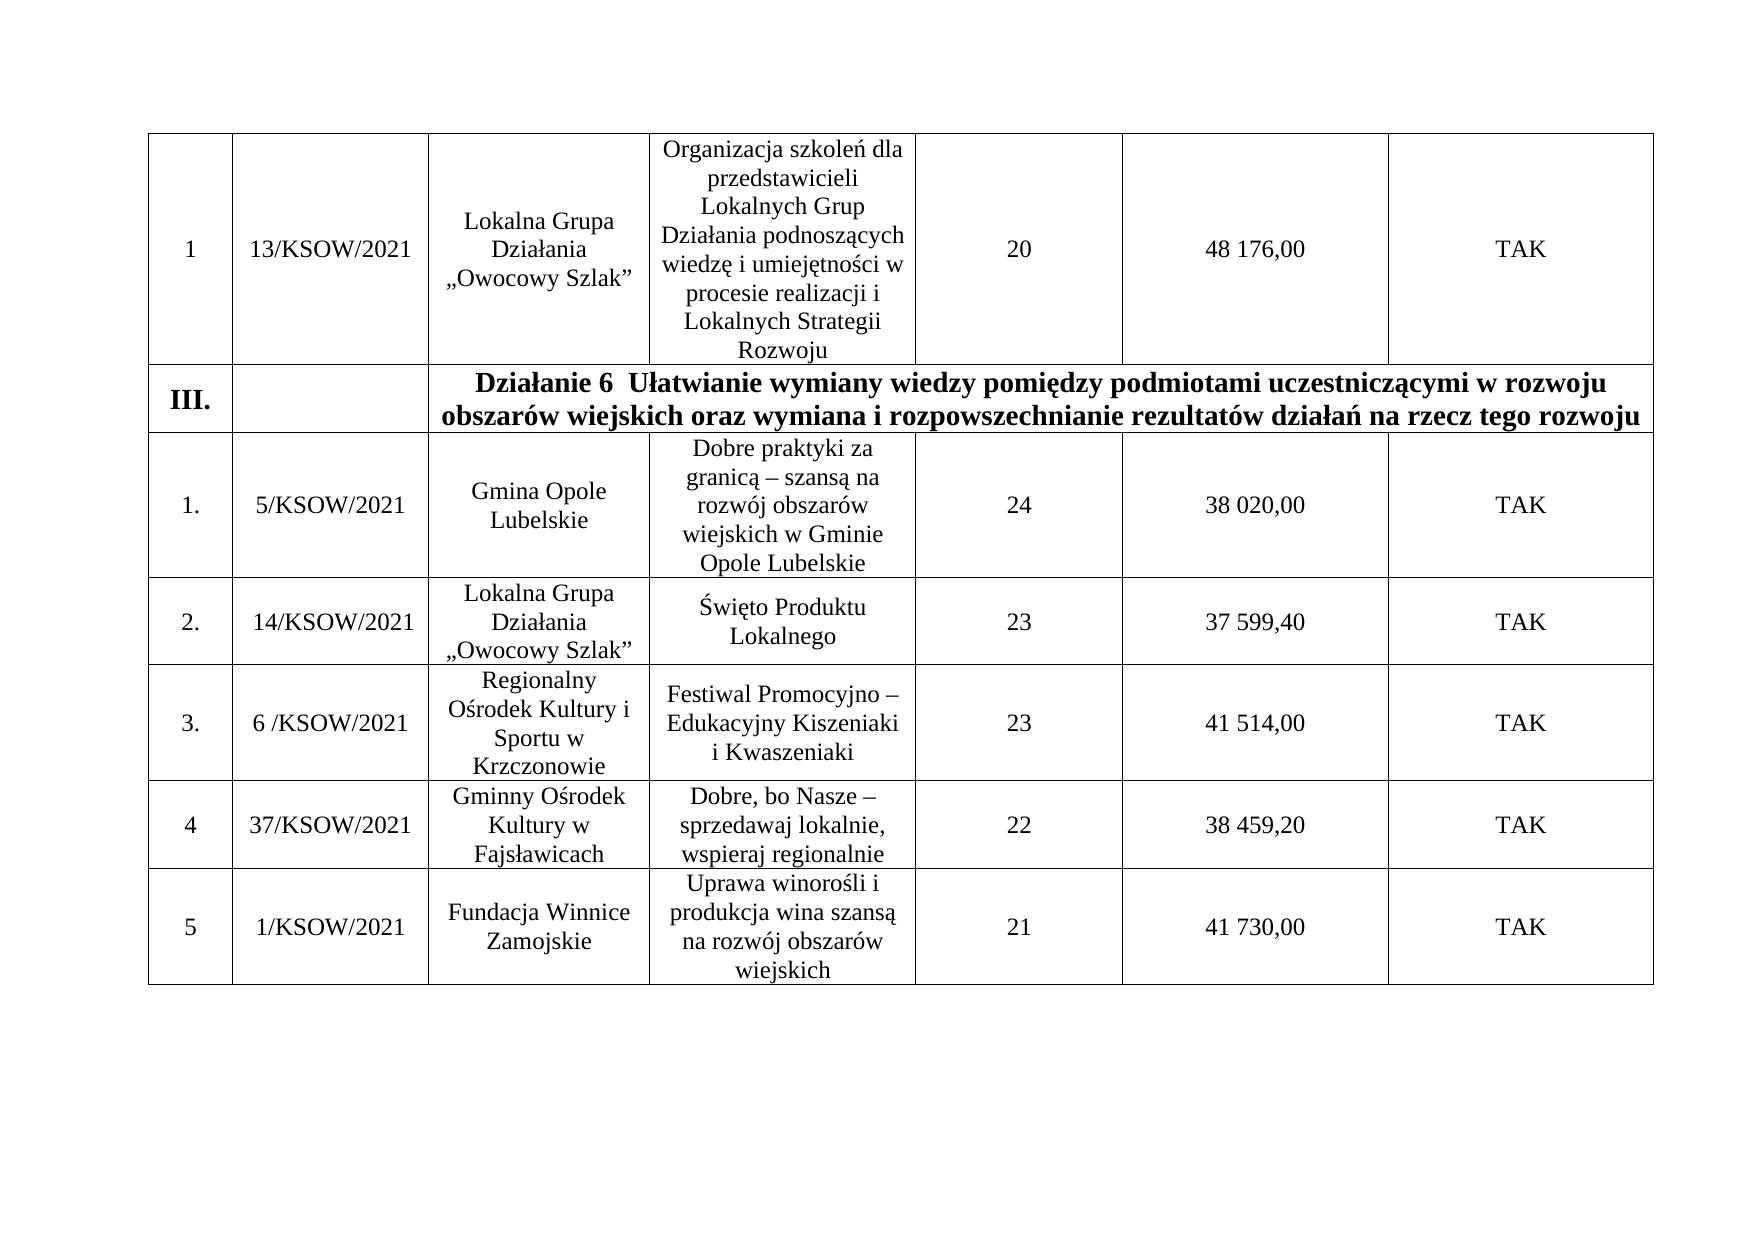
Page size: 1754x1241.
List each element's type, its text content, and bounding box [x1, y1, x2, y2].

table_cell 38 459,20 [1123, 781, 1388, 867]
table_cell Dobre, bo Nasze – sprzedawaj lokalnie, wspieraj regionalnie [650, 781, 915, 867]
table_cell III. [149, 365, 232, 432]
table_cell 5 [149, 869, 232, 983]
table_cell Festiwal Promocyjno – Edukacyjny Kiszeniaki i Kwaszeniaki [650, 665, 915, 780]
table_cell Regionalny Ośrodek Kultury i Sportu w Krzczonowie [429, 665, 649, 780]
table_cell 1 [149, 134, 232, 364]
table_cell 24 [916, 433, 1122, 577]
table_cell 23 [916, 578, 1122, 664]
table_cell 4 [149, 781, 232, 867]
table_cell 37 599,40 [1123, 578, 1388, 664]
table_cell TAK [1389, 578, 1653, 664]
table_cell Organizacja szkoleń dla przedstawicieli Lokalnych Grup Działania podnoszących wiedzę i umiejętności w procesie realizacji i Lokalnych Strategii Rozwoju [650, 134, 915, 364]
table_cell 21 [916, 869, 1122, 983]
table_cell Dobre praktyki za granicą – szansą na rozwój obszarów wiejskich w Gminie Opole Lubelskie [650, 433, 915, 577]
table_cell TAK [1389, 869, 1653, 983]
table_cell 13/KSOW/2021 [233, 134, 428, 364]
table_cell Lokalna Grupa Działania „Owocowy Szlak” [429, 134, 649, 364]
table_cell Gminny Ośrodek Kultury w Fajsławicach [429, 781, 649, 867]
table_cell Lokalna Grupa Działania „Owocowy Szlak” [429, 578, 649, 664]
table_cell 6 /KSOW/2021 [233, 665, 428, 780]
table_cell 3. [149, 665, 232, 780]
table_cell 41 514,00 [1123, 665, 1388, 780]
table_cell 23 [916, 665, 1122, 780]
table_cell [233, 365, 428, 432]
table_cell 1. [149, 433, 232, 577]
table_cell 20 [916, 134, 1122, 364]
table_cell 48 176,00 [1123, 134, 1388, 364]
table_cell Fundacja Winnice Zamojskie [429, 869, 649, 983]
table_cell Święto Produktu Lokalnego [650, 578, 915, 664]
table_cell 5/KSOW/2021 [233, 433, 428, 577]
table_cell 14/KSOW/2021 [233, 578, 428, 664]
table_cell Uprawa winorośli i produkcja wina szansą na rozwój obszarów wiejskich [650, 869, 915, 983]
table_cell 37/KSOW/2021 [233, 781, 428, 867]
table_cell 22 [916, 781, 1122, 867]
table_cell TAK [1389, 781, 1653, 867]
table_cell 2. [149, 578, 232, 664]
table_cell TAK [1389, 433, 1653, 577]
table_cell Gmina Opole Lubelskie [429, 433, 649, 577]
table_cell Działanie 6 Ułatwianie wymiany wiedzy pomiędzy podmiotami uczestniczącymi w rozwoju obszarów wiejskich oraz wymiana i rozpowszechnianie rezultatów działań na rzecz tego rozwoju [429, 365, 1653, 432]
table_cell TAK [1389, 134, 1653, 364]
table_cell 38 020,00 [1123, 433, 1388, 577]
table_cell TAK [1389, 665, 1653, 780]
table_cell 41 730,00 [1123, 869, 1388, 983]
table_cell 1/KSOW/2021 [233, 869, 428, 983]
